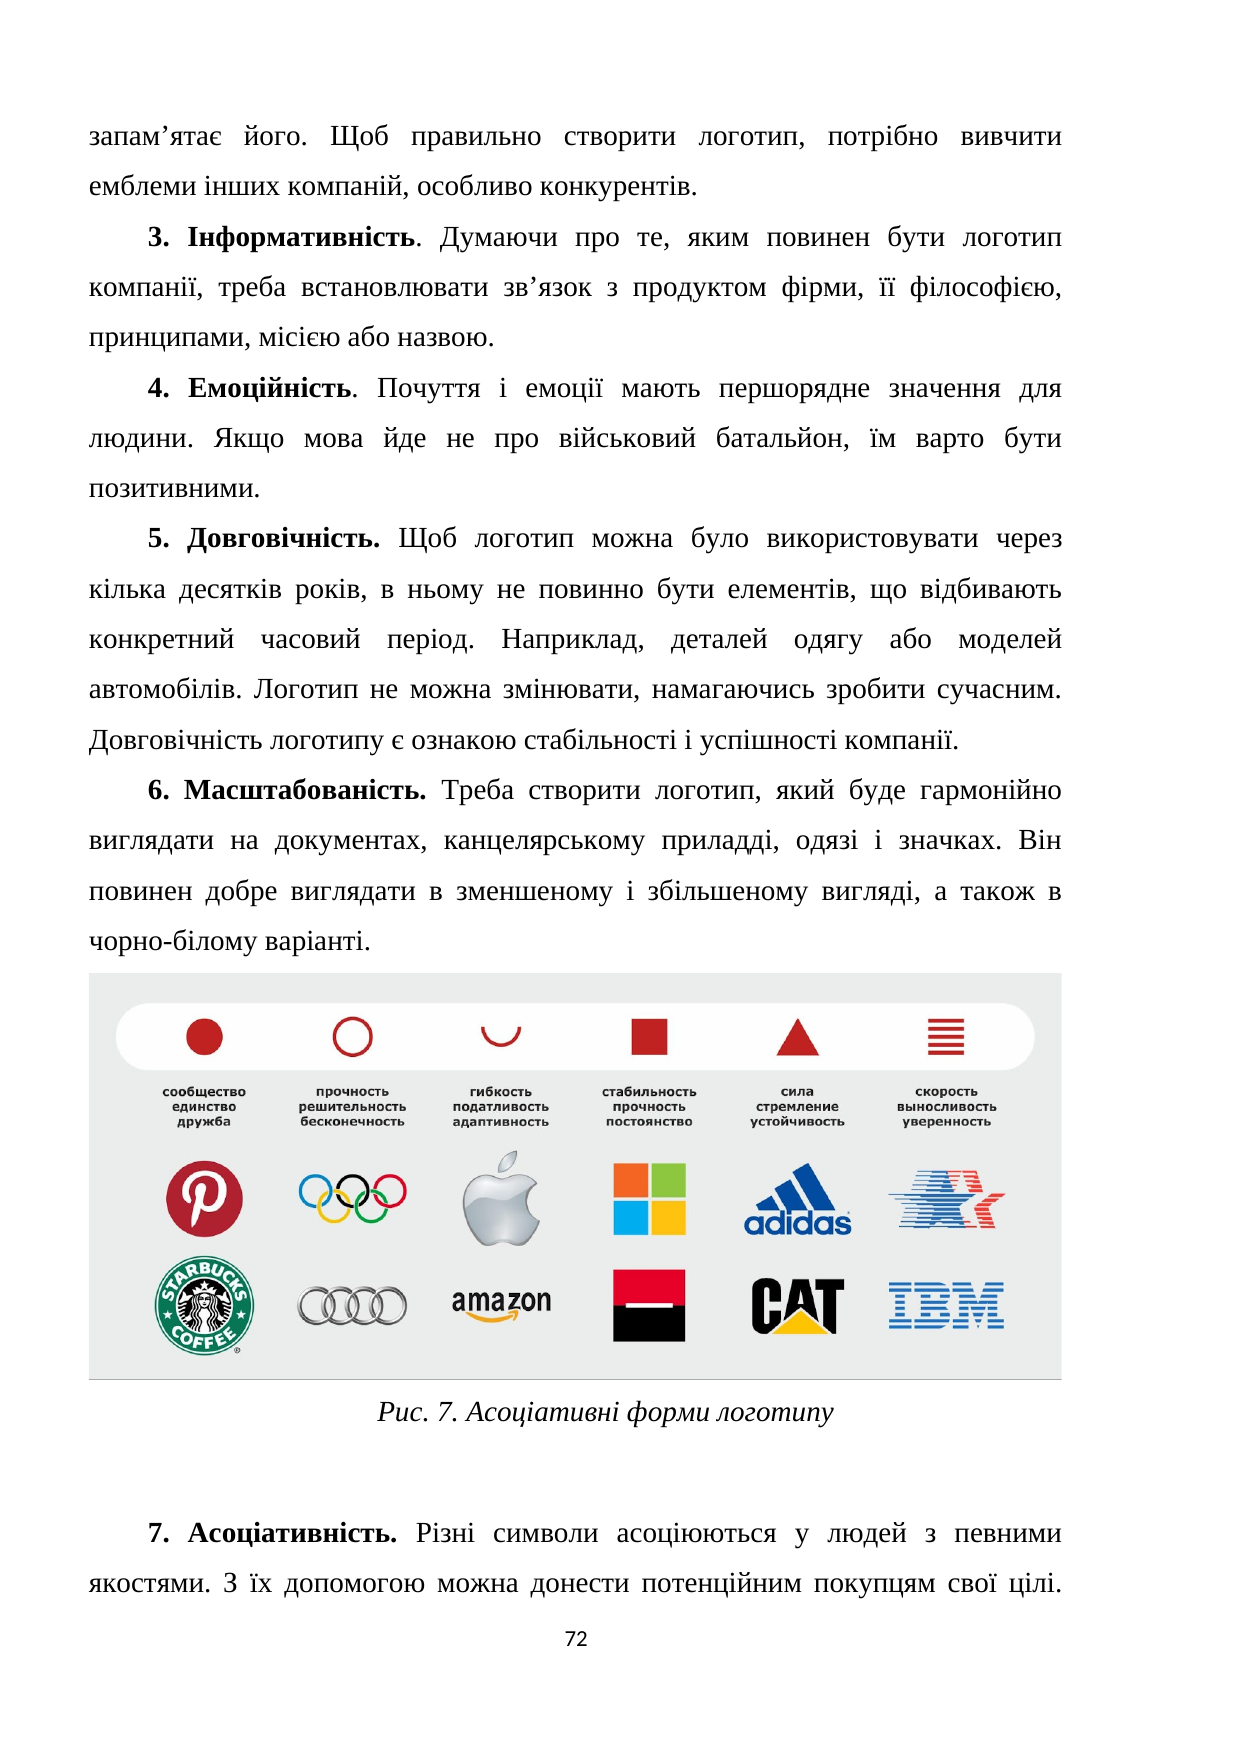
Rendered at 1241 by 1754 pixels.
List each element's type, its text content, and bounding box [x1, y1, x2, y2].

text 3. Інформативність. Думаючи про те, яким повинен бути логотип компанії, треба встановлювати зв’язок з продуктом фірми, її філософією, принципами, місією або назвою. [89, 219, 1063, 353]
picture [88, 973, 1062, 1380]
text 4. Емоційність. Почуття і емоції мають першорядне значення для людини. Якщо мова йде не про військовий батальйон, їм варто бути позитивними. [89, 370, 1063, 504]
list Рис. 7. Асоціативні форми логотипу [89, 1394, 1063, 1427]
text 6. Масштабованість. Треба створити логотип, який буде гармонійно виглядати на документах, канцелярському приладді, одязі і значках. Він повинен добре виглядати в зменшеному і збільшеному вигляді, а також в чорно-білому варіанті. [89, 772, 1063, 957]
text 5. Довговічність. Щоб логотип можна було використовувати через кілька десятків років, в ньому не повинно бути елементів, що відбивають конкретний часовий період. Наприклад, деталей одягу або моделей автомобілів. Логотип не можна змінювати, намагаючись зробити сучасним. Довговічність логотипу є ознакою стабільності і успішності компанії. [89, 521, 1063, 755]
